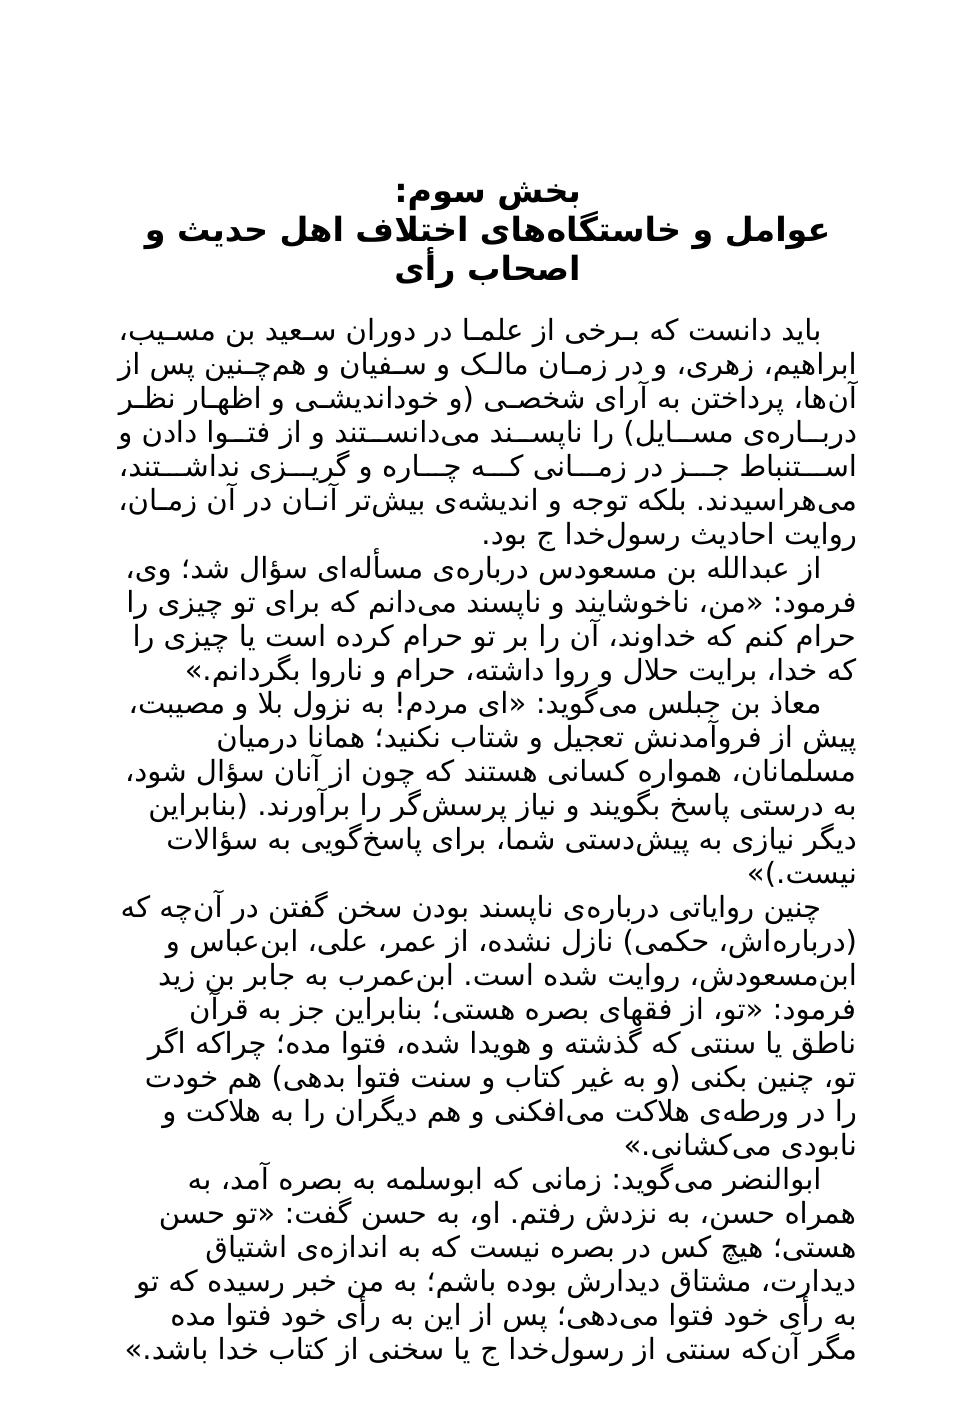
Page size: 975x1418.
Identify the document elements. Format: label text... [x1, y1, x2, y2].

text معاذ بن جبلس می‌گوید: «ای مردم! به نزول بلا و مصیبت، پیش از فروآمدنش تعجیل و شتاب نکنید؛ همانا درمیان مسلمانان، همواره کسانی هستند که چون از آنان سؤال شود، به درستی پاسخ بگویند و نیاز پرسش‌گر را برآورند. (بنابراین دیگر نیازی به پیش‌دستی شما، برای پاسخ‌گویی به سؤالات نیست.)» [118, 687, 857, 891]
text چنین روایاتی درباره‌ی ناپسند بودن سخن گفتن در آن‌چه که (درباره‌اش، حکمی) نازل نشده، از عمر، علی، ابن‌عباس و ابن‌مسعودش، روایت شده است. ابن‌عمرب به جابر بن زید فرمود: «تو، از فقهای بصره هستی؛ بنابراین جز به قرآن ناطق یا سنتی که گذشته و هویدا شده، فتوا مده؛ چراکه اگر تو، چنین بکنی (و به غیر کتاب و سنت فتوا بدهی) هم خودت را در ورطه‌ی هلاکت می‌افکنی و هم دیگران را به هلاکت و نابودی می‌کشانی.» [118, 891, 857, 1162]
text از عبدالله بن مسعودس درباره‌ی مسأله‌ای سؤال شد؛ وی، فرمود: «من، ناخوشایند و ناپسند می‌دانم که برای تو چیزی را حرام کنم که خداوند، آن را بر تو حرام کرده است یا چیزی را که خدا، برایت حلال و روا داشته، حرام و ناروا بگردانم.» [118, 551, 857, 687]
text ابوالنضر می‌گوید: زمانی که ابوسلمه به بصره آمد، به همراه حسن، به نزدش رفتم. او، به حسن گفت: «تو حسن هستی؛ هیچ کس در بصره نیست که به اندازه‌ی اشتیاق دیدارت، مشتاق دیدارش بوده باشم؛ به من خبر رسیده که تو به رأی خود فتوا می‌دهی؛ پس از این به رأی خود فتوا مده مگر آن‌که سنتی از رسول‌خدا ج یا سخنی از کتاب خدا باشد.» [118, 1162, 857, 1366]
text بخش سوم: عوامل و خاستگاه‌های اختلاف اهل حدیث و اصحاب رأی [118, 172, 857, 288]
text باید دانست که برخی از علما در دوران سعید بن مسیب، ابراهیم، زهری، و در زمان مالک و سفیان و هم‌چنین پس از آن‌ها، پرداختن به آرای شخصی (و خوداندیشی و اظهار نظر درباره‌ی مسایل) را ناپسند می‌دانستند و از فتوا دادن و استنباط جز در زمانی که چاره و گریزی نداشتند، می‌هراسیدند. بلکه توجه و اندیشه‌ی بیش‌تر آنان در آن زمان، روایت احادیث رسول‌خدا ج بود. [118, 313, 857, 551]
